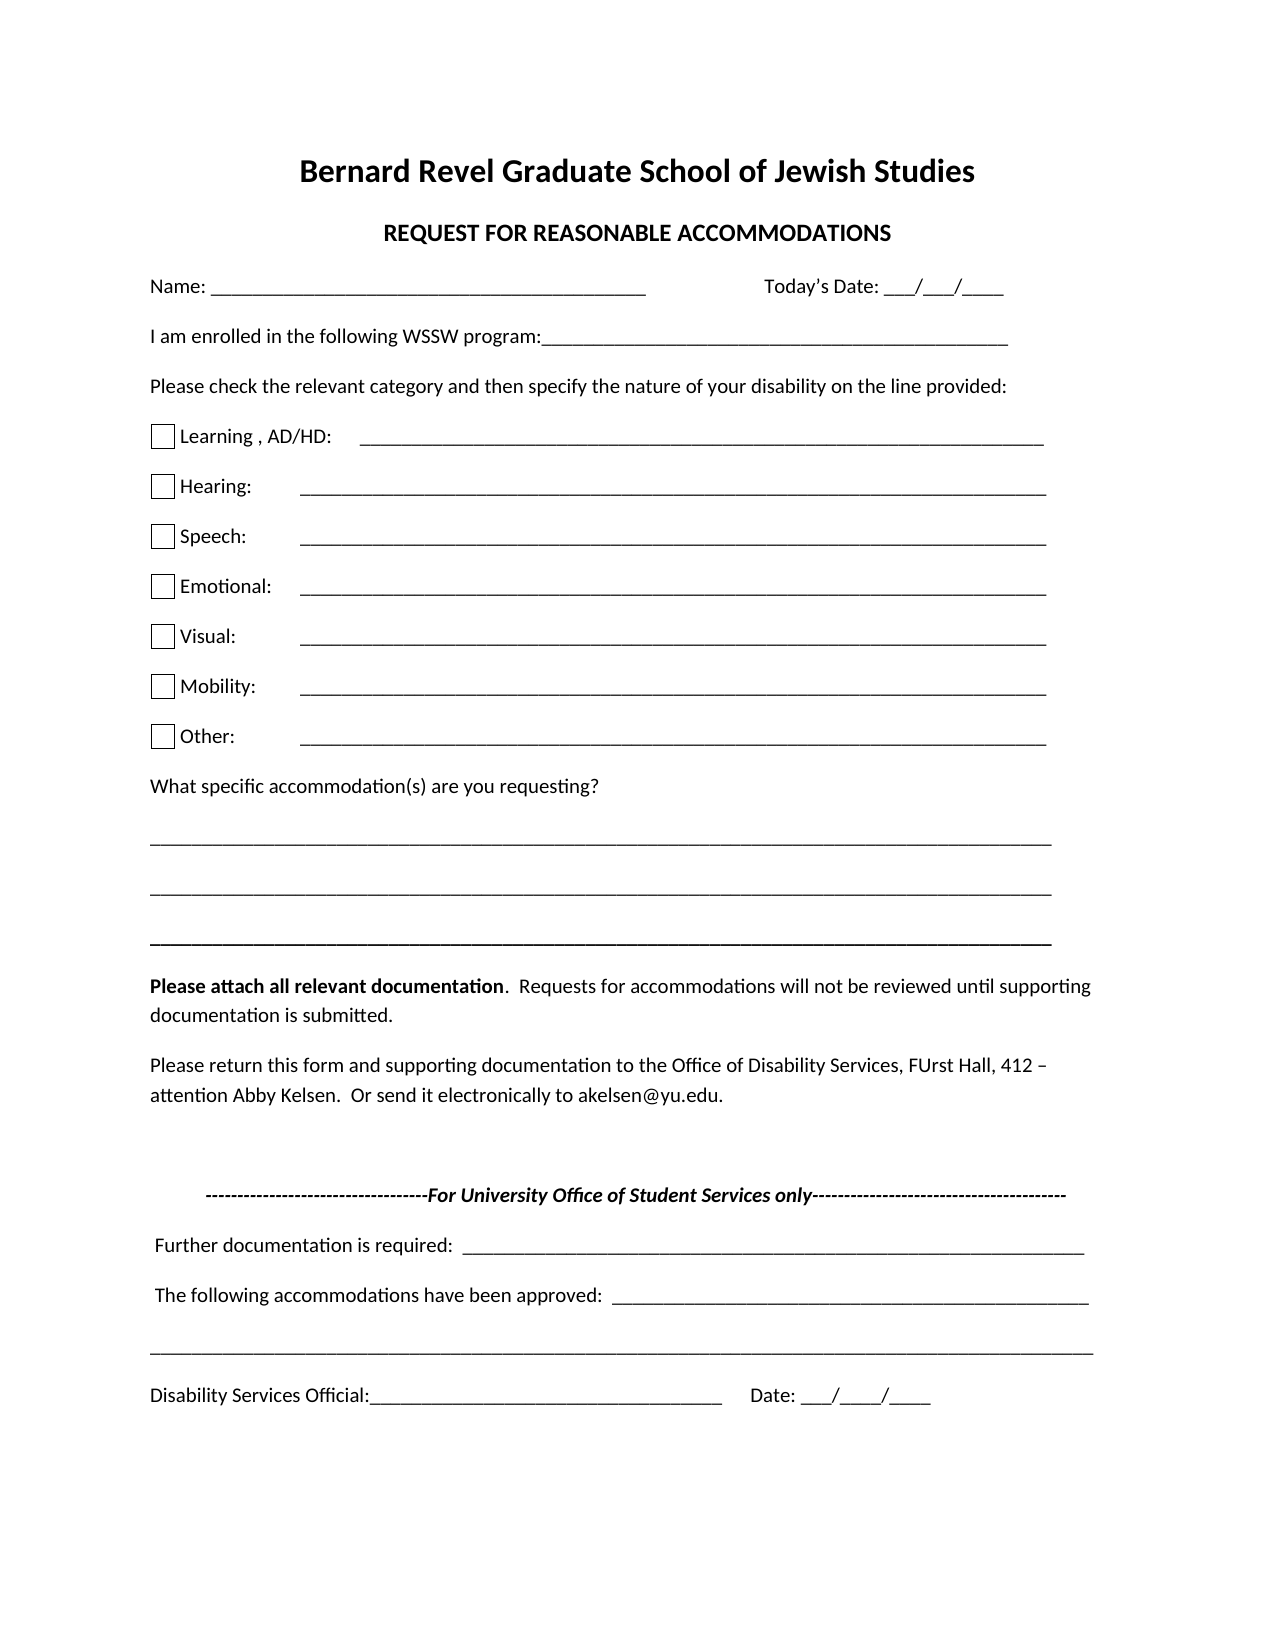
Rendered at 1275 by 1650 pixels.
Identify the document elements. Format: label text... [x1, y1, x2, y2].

text _______________________________________________________________________________________ [150, 923, 1125, 949]
text Emotional: ________________________________________________________________________ [150, 573, 1125, 599]
text Hearing: ________________________________________________________________________ [150, 473, 1125, 499]
text ___________________________________________________________________________________________ [150, 1332, 1125, 1357]
text Bernard Revel Graduate School of Jewish Studies [150, 150, 1125, 191]
text Mobility: ________________________________________________________________________ [150, 673, 1125, 699]
text REQUEST FOR REASONABLE ACCOMMODATIONS [150, 218, 1125, 248]
text Please check the relevant category and then specify the nature of your disability on the line provided: [150, 373, 1125, 399]
text _______________________________________________________________________________________ [150, 873, 1125, 899]
text ⁭ The following accommodations have been approved: ______________________________________________ [150, 1282, 1125, 1307]
text Disability Services Official:__________________________________ Date: ___/____/____ [150, 1382, 1125, 1407]
text Please return this form and supporting documentation to the Office of Disability Services, FUrst Hall, 412 – attention Abby Kelsen. Or send it electronically to akelsen@yu.edu. [150, 1053, 1125, 1107]
text -----------------------------------For University Office of Student Services only---------------------------------------- [150, 1182, 1125, 1207]
text Speech: ________________________________________________________________________ [150, 523, 1125, 549]
text Visual: ________________________________________________________________________ [150, 623, 1125, 649]
text ⁭ Further documentation is required: ____________________________________________________________ [150, 1232, 1125, 1257]
text I am enrolled in the following WSSW program:_____________________________________________ [150, 323, 1125, 349]
text Name: __________________________________________ Today’s Date: ___/___/____ [150, 273, 1125, 299]
text Learning , AD/HD: __________________________________________________________________ [150, 423, 1125, 449]
text What specific accommodation(s) are you requesting? [150, 773, 1125, 799]
text Please attach all relevant documentation. Requests for accommodations will not be reviewed until supporting documentation is submitted. [150, 973, 1125, 1028]
text _______________________________________________________________________________________ [150, 823, 1125, 849]
text Other: ________________________________________________________________________ [150, 723, 1125, 749]
